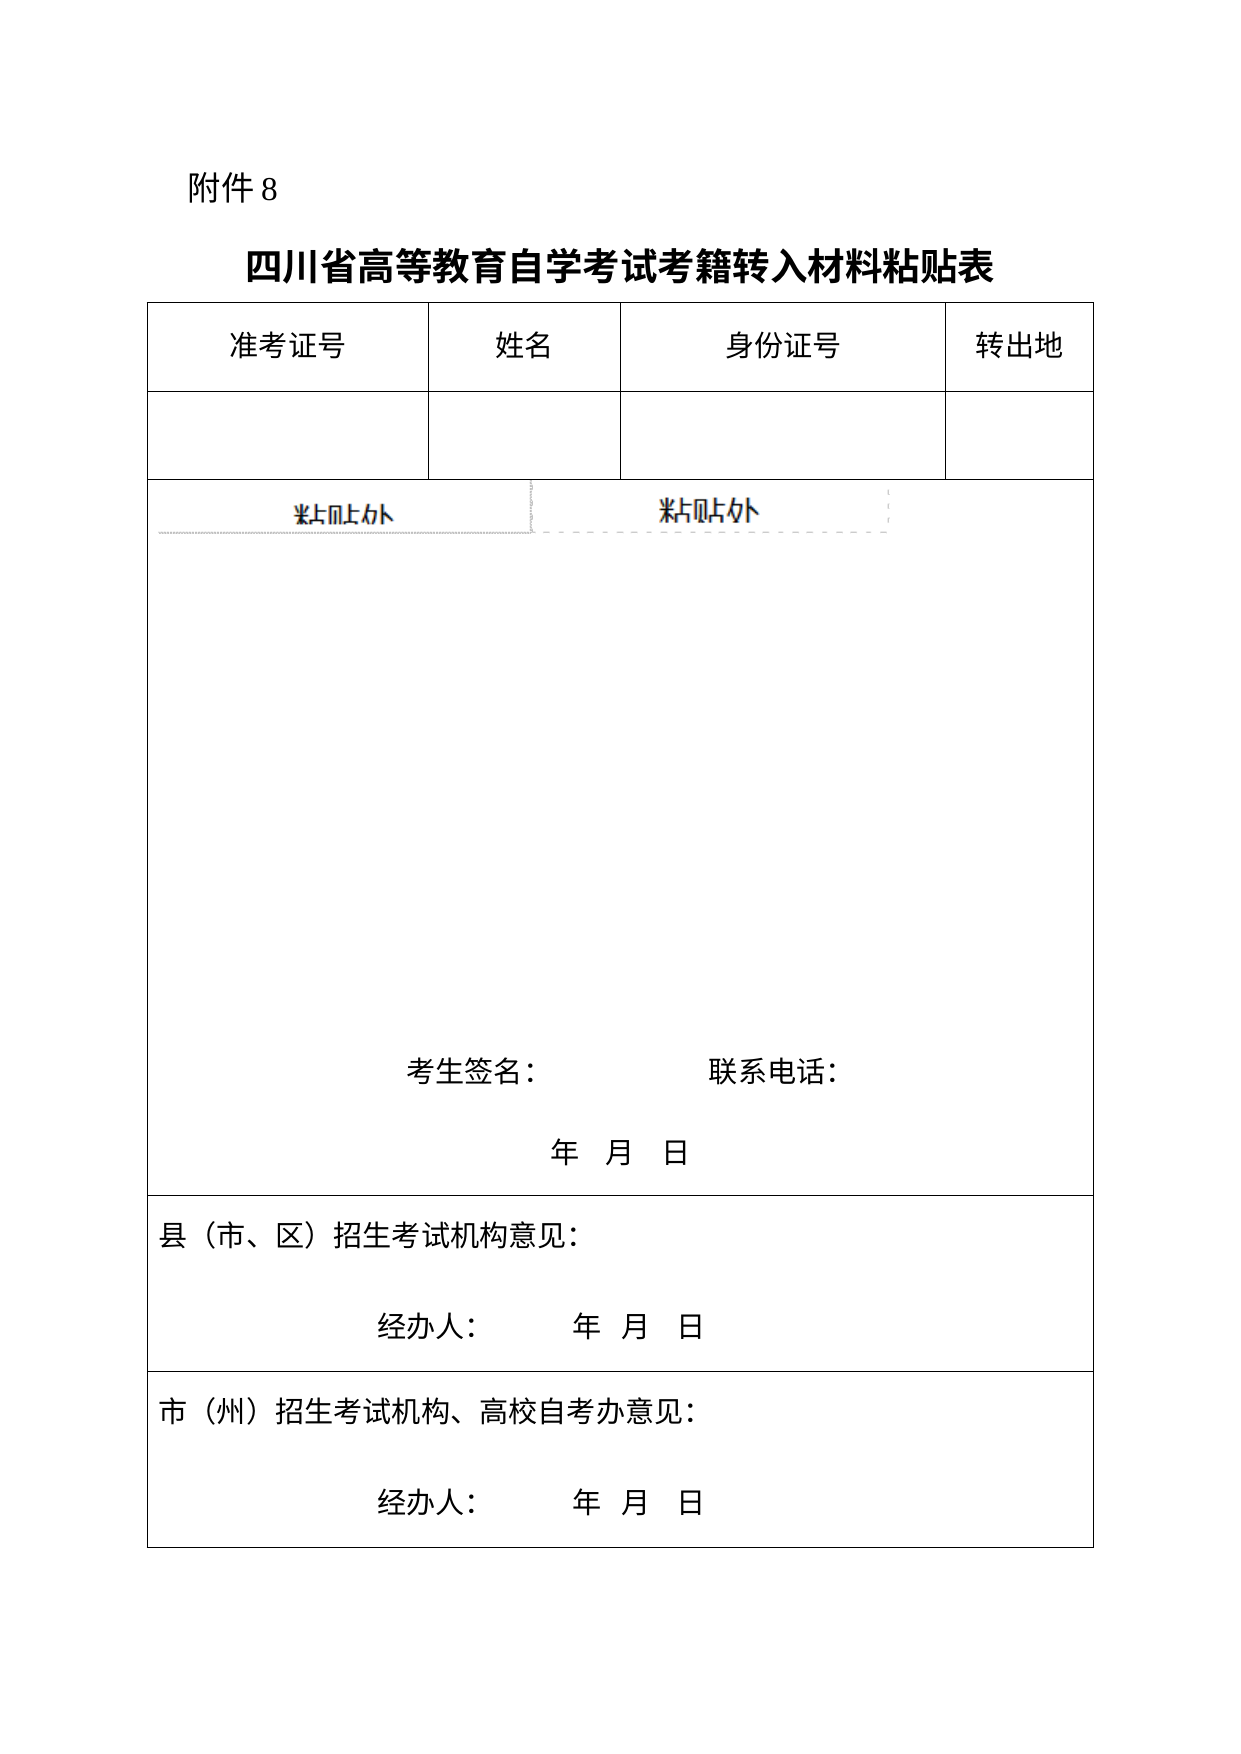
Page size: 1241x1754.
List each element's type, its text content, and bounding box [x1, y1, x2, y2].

table_cell [621, 392, 945, 479]
table_cell 县（市、区）招生考试机构意见： 经办人： 年 月 日 [148, 1196, 1093, 1371]
table_cell 市（州）招生考试机构、高校自考办意见： 经办人： 年 月 日 [148, 1372, 1093, 1547]
table_cell 考生签名： 联系电话： 年 月 日 [148, 480, 1093, 1195]
table_cell [148, 392, 428, 479]
text 附件8 [187, 162, 1053, 210]
table_cell [429, 392, 620, 479]
table_header 身份证号 [621, 303, 945, 391]
table_header 准考证号 [148, 303, 428, 391]
table_cell [946, 392, 1093, 479]
table_header 姓名 [429, 303, 620, 391]
picture [158, 480, 890, 534]
table_header 转出地 [946, 303, 1093, 391]
title 四川省高等教育自学考试考籍转入材料粘贴表 [187, 231, 1053, 296]
